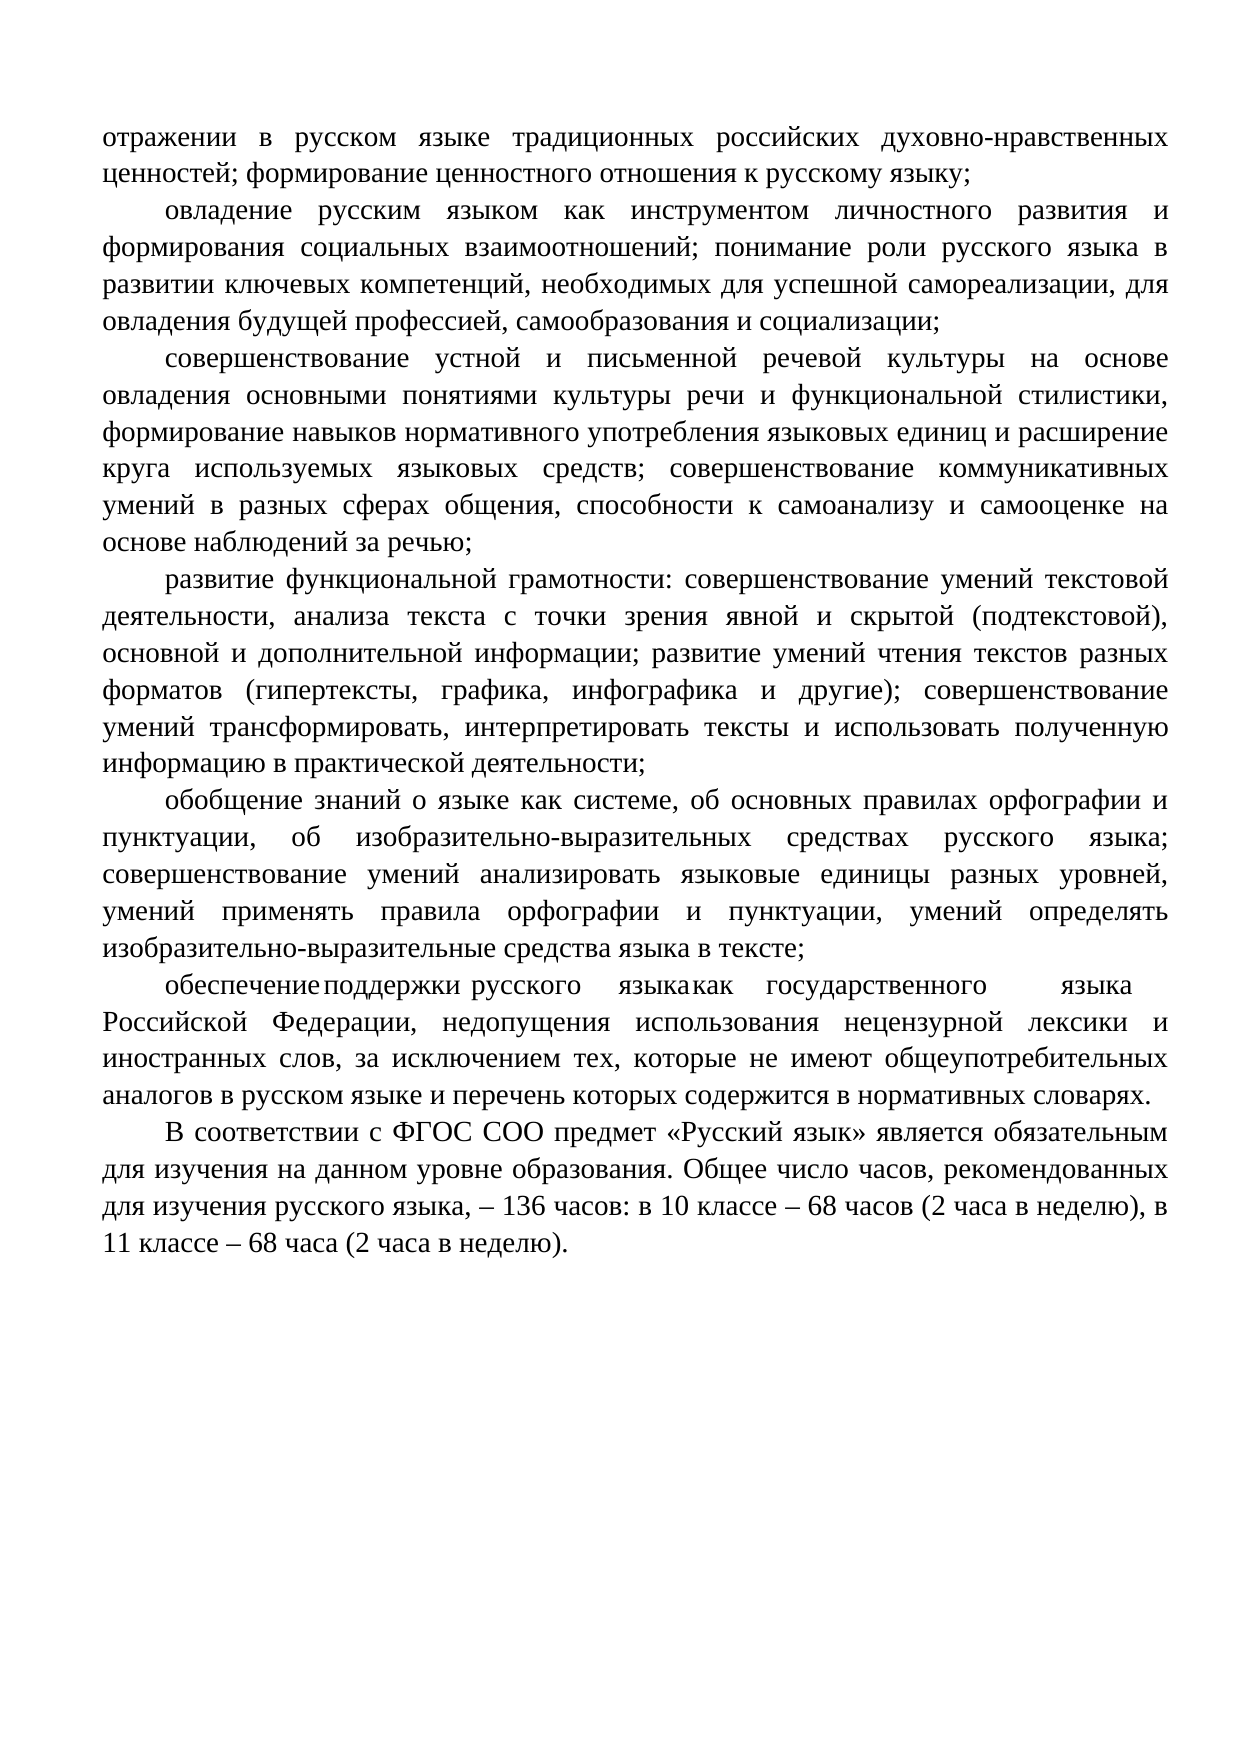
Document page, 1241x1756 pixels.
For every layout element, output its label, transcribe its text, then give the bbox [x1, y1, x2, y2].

text обеспечение поддержки русского языка как государственного языка Российской Федерации, недопущения использования нецензурной лексики и иностранных слов, за исключением тех, которые не имеют общеупотребительных аналогов в русском языке и перечень которых содержится в нормативных словарях. [102, 967, 1169, 1111]
text обобщение знаний о языке как системе, об основных правилах орфографии и пунктуации, об изобразительно-выразительных средствах русского языка; совершенствование умений анализировать языковые единицы разных уровней, умений применять правила орфографии и пунктуации, умений определять изобразительно-выразительные средства языка в тексте; [102, 782, 1169, 963]
text В соответствии с ФГОС СОО предмет «Русский язык» является обязательным для изучения на данном уровне образования. Общее число часов, рекомендованных для изучения русского языка, – 136 часов: в 10 классе – 68 часов (2 часа в неделю), в 11 классе – 68 часа (2 часа в неделю). [102, 1114, 1169, 1258]
text развитие функциональной грамотности: совершенствование умений текстовой деятельности, анализа текста с точки зрения явной и скрытой (подтекстовой), основной и дополнительной информации; развитие умений чтения текстов разных форматов (гипертексты, графика, инфографика и другие); совершенствование умений трансформировать, интерпретировать тексты и использовать полученную информацию в практической деятельности; [102, 561, 1169, 779]
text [102, 119, 1169, 189]
text совершенствование устной и письменной речевой культуры на основе овладения основными понятиями культуры речи и функциональной стилистики, формирование навыков нормативного употребления языковых единиц и расширение круга используемых языковых средств; совершенствование коммуникативных умений в разных сферах общения, способности к самоанализу и самооценке на основе наблюдений за речью; [102, 340, 1169, 558]
text овладение русским языком как инструментом личностного развития и формирования социальных взаимоотношений; понимание роли русского языка в развитии ключевых компетенций, необходимых для успешной самореализации, для овладения будущей профессией, самообразования и социализации; [102, 192, 1169, 337]
